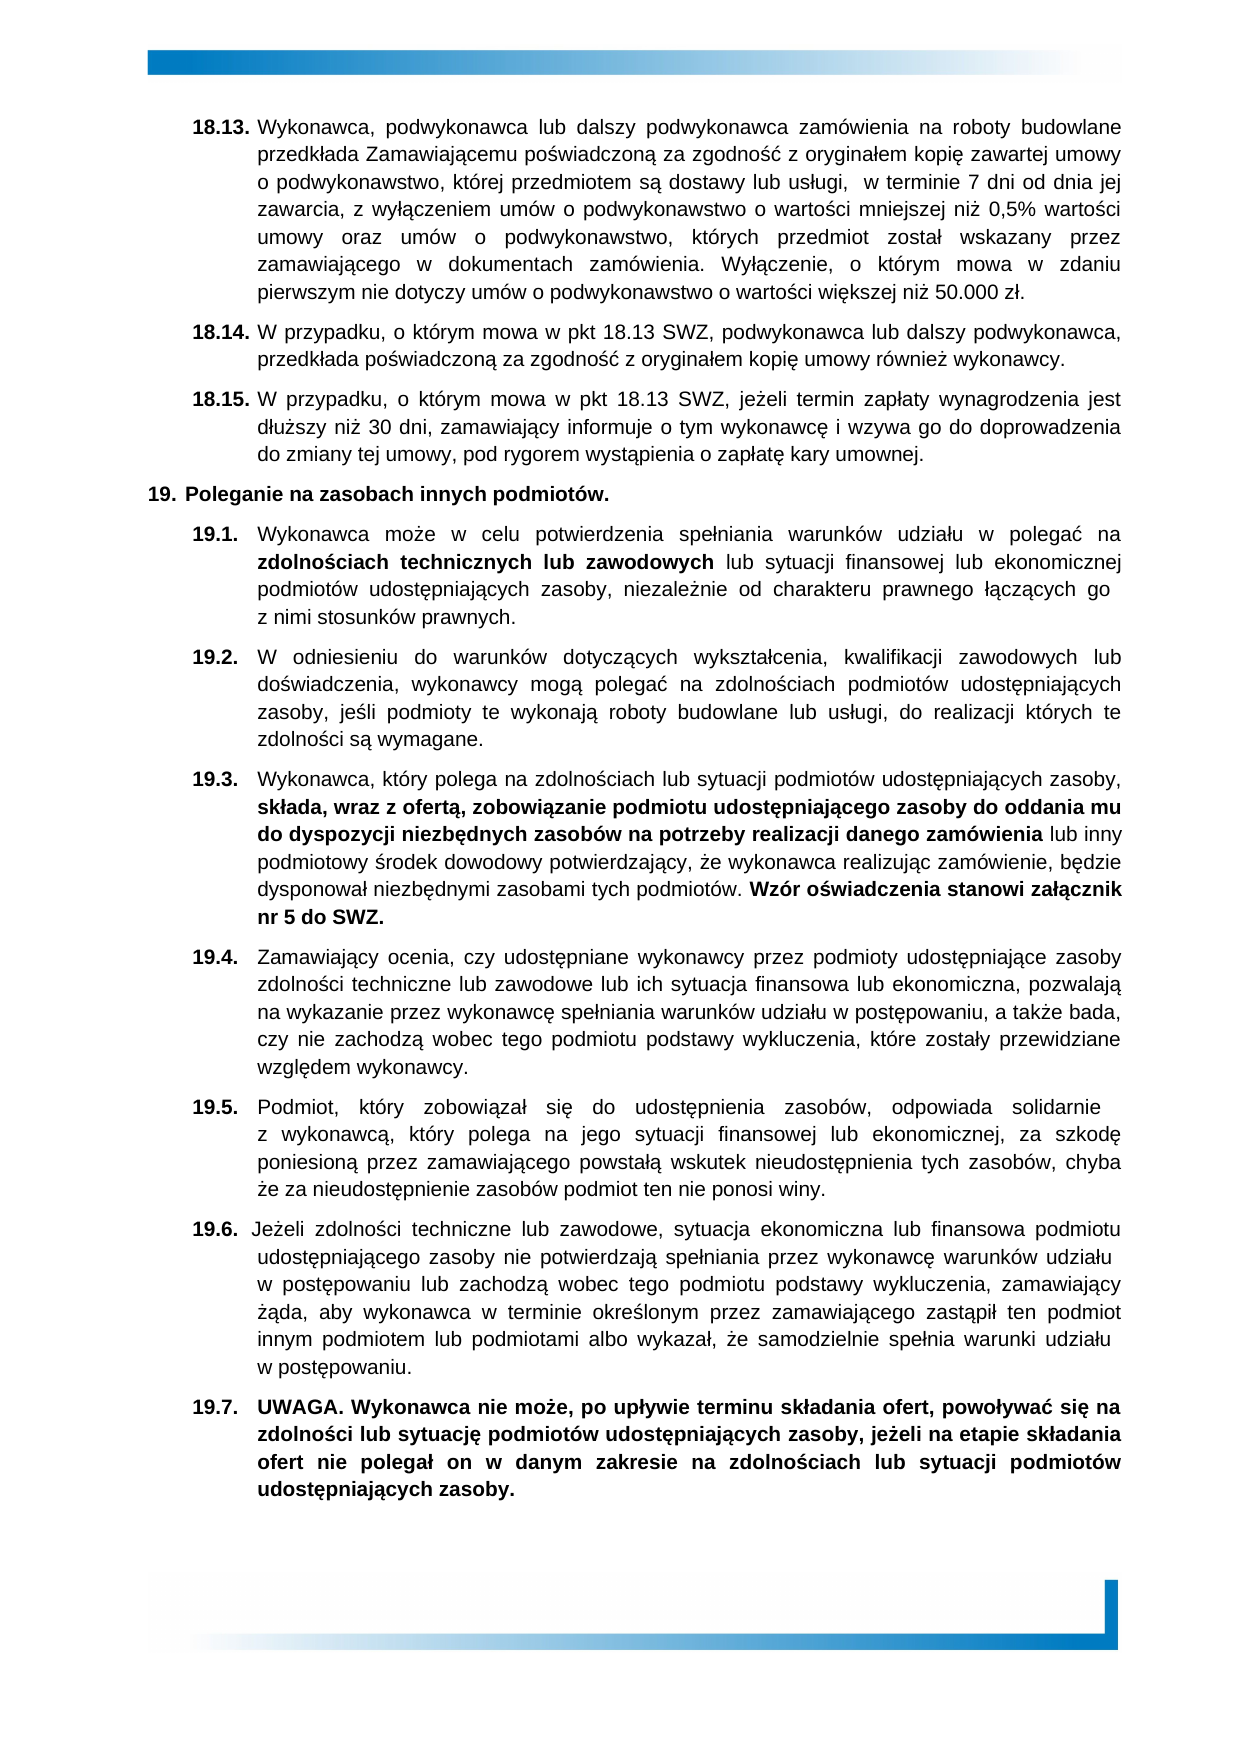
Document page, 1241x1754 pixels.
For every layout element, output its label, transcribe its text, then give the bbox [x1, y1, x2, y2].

list W odniesieniu do warunków dotyczących wykształcenia, kwalifikacji zawodowych lub doświadczenia, wykonawcy mogą polegać na zdolnościach podmiotów udostępniających zasoby, jeśli podmioty te wykonają roboty budowlane lub usługi, do realizacji których te zdolności są wymagane. [192, 644, 1122, 751]
list W przypadku, o którym mowa w pkt 18.13 SWZ, podwykonawca lub dalszy podwykonawca, przedkłada poświadczoną za zgodność z oryginałem kopię umowy również wykonawcy. [192, 319, 1122, 371]
list W przypadku, o którym mowa w pkt 18.13 SWZ, jeżeli termin zapłaty wynagrodzenia jest dłuższy niż 30 dni, zamawiający informuje o tym wykonawcę i wzywa go do doprowadzenia do zmiany tej umowy, pod rygorem wystąpienia o zapłatę kary umownej. [192, 387, 1122, 466]
list Wykonawca, który polega na zdolnościach lub sytuacji podmiotów udostępniających zasoby, składa, wraz z ofertą, zobowiązanie podmiotu udostępniającego zasoby do oddania mu do dyspozycji niezbędnych zasobów na potrzeby realizacji danego zamówienia lub inny podmiotowy środek dowodowy potwierdzający, że wykonawca realizując zamówienie, będzie dysponował niezbędnymi zasobami tych podmiotów. Wzór oświadczenia stanowi załącznik nr 5 do SWZ. [192, 767, 1122, 928]
list Wykonawca może w celu potwierdzenia spełniania warunków udziału w polegać na zdolnościach technicznych lub zawodowych lub sytuacji finansowej lub ekonomicznej podmiotów udostępniających zasoby, niezależnie od charakteru prawnego łączących go z nimi stosunków prawnych. [192, 522, 1122, 628]
picture [147, 1572, 1123, 1653]
list UWAGA. Wykonawca nie może, po upływie terminu składania ofert, powoływać się na zdolności lub sytuację podmiotów udostępniających zasoby, jeżeli na etapie składania ofert nie polegał on w danym zakresie na zdolnościach lub sytuacji podmiotów udostępniających zasoby. [192, 1394, 1122, 1501]
list Jeżeli zdolności techniczne lub zawodowe, sytuacja ekonomiczna lub finansowa podmiotu udostępniającego zasoby nie potwierdzają spełniania przez wykonawcę warunków udziału w postępowaniu lub zachodzą wobec tego podmiotu podstawy wykluczenia, zamawiający żąda, aby wykonawca w terminie określonym przez zamawiającego zastąpił ten podmiot innym podmiotem lub podmiotami albo wykazał, że samodzielnie spełnia warunki udziału w postępowaniu. [192, 1217, 1122, 1378]
picture [147, 44, 1123, 83]
list Zamawiający ocenia, czy udostępniane wykonawcy przez podmioty udostępniające zasoby zdolności techniczne lub zawodowe lub ich sytuacja finansowa lub ekonomiczna, pozwalają na wykazanie przez wykonawcę spełniania warunków udziału w postępowaniu, a także bada, czy nie zachodzą wobec tego podmiotu podstawy wykluczenia, które zostały przewidziane względem wykonawcy. [192, 944, 1122, 1078]
list Wykonawca, podwykonawca lub dalszy podwykonawca zamówienia na roboty budowlane przedkłada Zamawiającemu poświadczoną za zgodność z oryginałem kopię zawartej umowy o podwykonawstwo, której przedmiotem są dostawy lub usługi, w terminie 7 dni od dnia jej zawarcia, z wyłączeniem umów o podwykonawstwo o wartości mniejszej niż 0,5% wartości umowy oraz umów o podwykonawstwo, których przedmiot został wskazany przez zamawiającego w dokumentach zamówienia. Wyłączenie, o którym mowa w zdaniu pierwszym nie dotyczy umów o podwykonawstwo o wartości większej niż 50.000 zł. [192, 114, 1122, 303]
list Poleganie na zasobach innych podmiotów. [148, 482, 1122, 506]
list Podmiot, który zobowiązał się do udostępnienia zasobów, odpowiada solidarnie z wykonawcą, który polega na jego sytuacji finansowej lub ekonomicznej, za szkodę poniesioną przez zamawiającego powstałą wskutek nieudostępnienia tych zasobów, chyba że za nieudostępnienie zasobów podmiot ten nie ponosi winy. [192, 1094, 1122, 1201]
